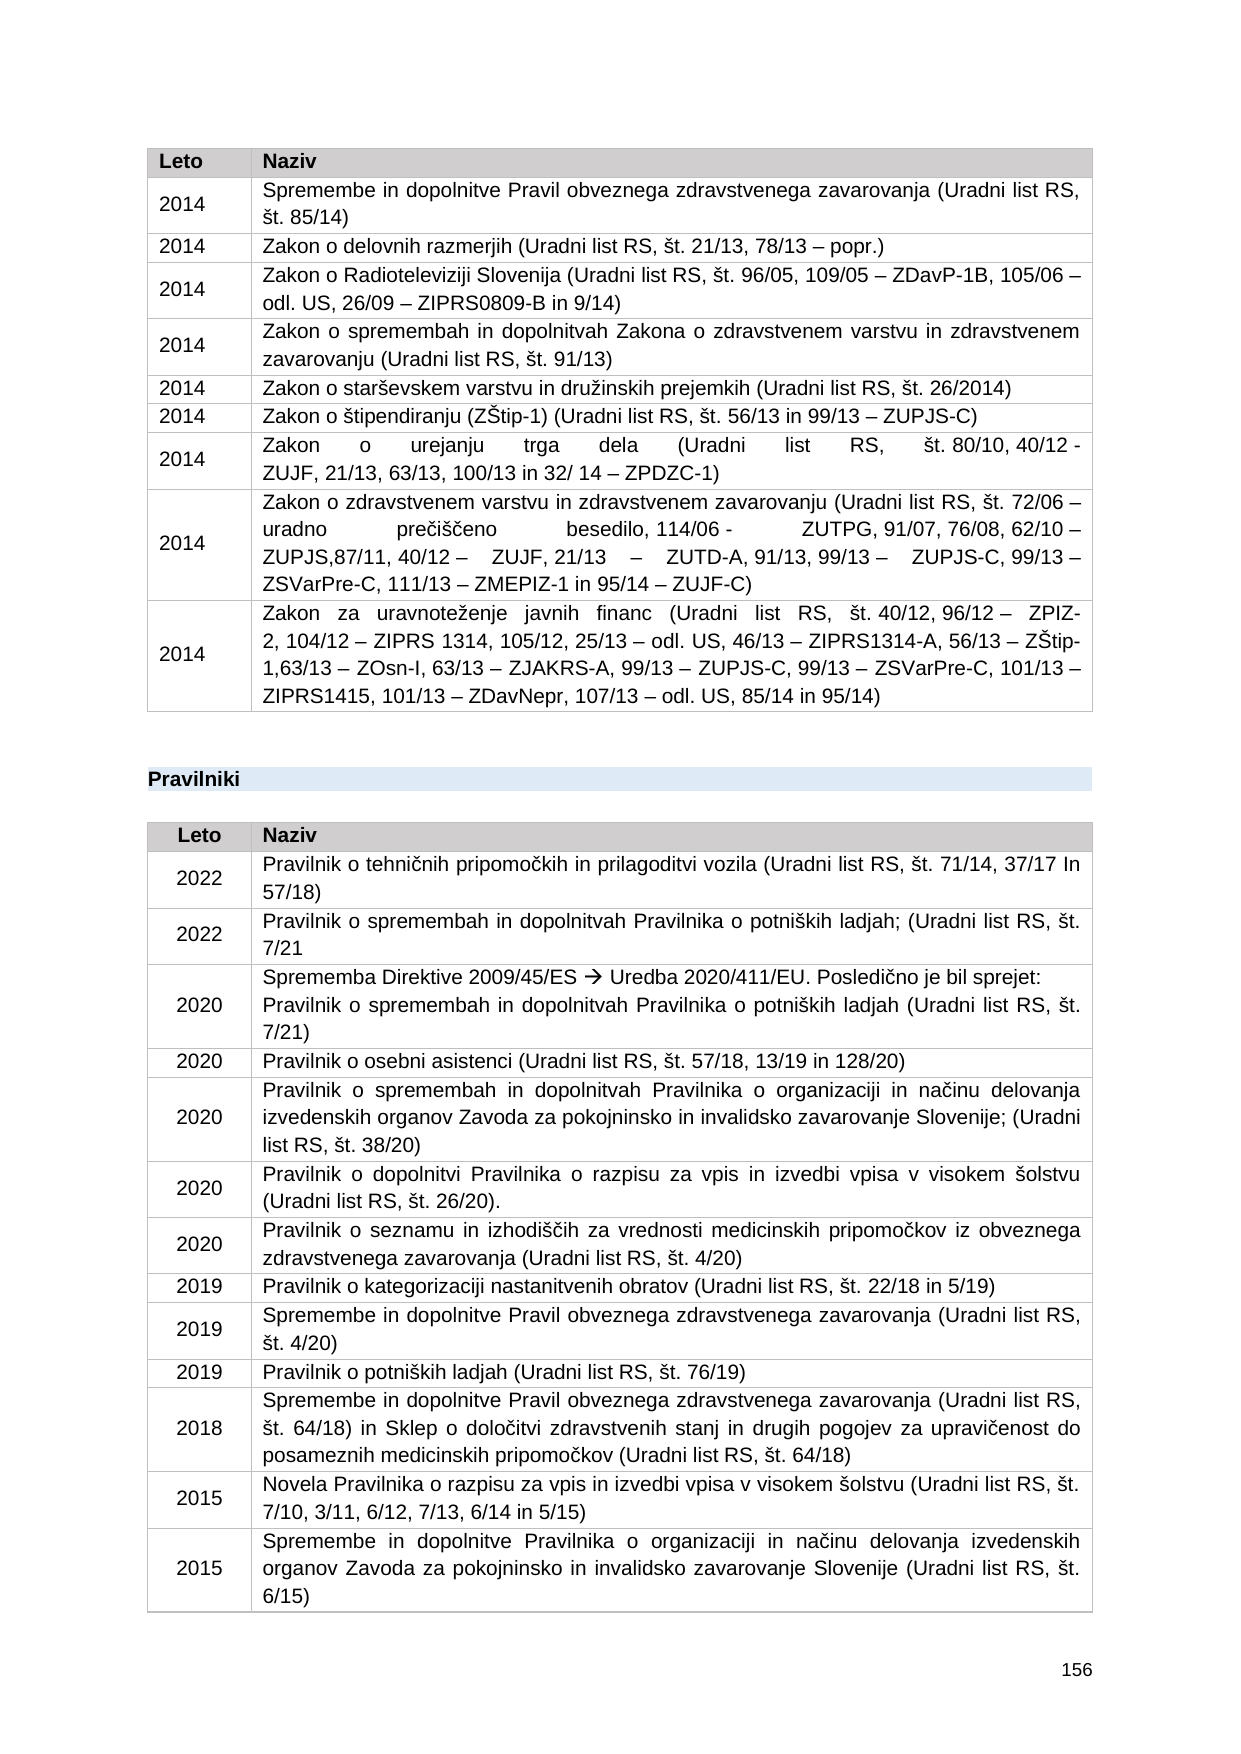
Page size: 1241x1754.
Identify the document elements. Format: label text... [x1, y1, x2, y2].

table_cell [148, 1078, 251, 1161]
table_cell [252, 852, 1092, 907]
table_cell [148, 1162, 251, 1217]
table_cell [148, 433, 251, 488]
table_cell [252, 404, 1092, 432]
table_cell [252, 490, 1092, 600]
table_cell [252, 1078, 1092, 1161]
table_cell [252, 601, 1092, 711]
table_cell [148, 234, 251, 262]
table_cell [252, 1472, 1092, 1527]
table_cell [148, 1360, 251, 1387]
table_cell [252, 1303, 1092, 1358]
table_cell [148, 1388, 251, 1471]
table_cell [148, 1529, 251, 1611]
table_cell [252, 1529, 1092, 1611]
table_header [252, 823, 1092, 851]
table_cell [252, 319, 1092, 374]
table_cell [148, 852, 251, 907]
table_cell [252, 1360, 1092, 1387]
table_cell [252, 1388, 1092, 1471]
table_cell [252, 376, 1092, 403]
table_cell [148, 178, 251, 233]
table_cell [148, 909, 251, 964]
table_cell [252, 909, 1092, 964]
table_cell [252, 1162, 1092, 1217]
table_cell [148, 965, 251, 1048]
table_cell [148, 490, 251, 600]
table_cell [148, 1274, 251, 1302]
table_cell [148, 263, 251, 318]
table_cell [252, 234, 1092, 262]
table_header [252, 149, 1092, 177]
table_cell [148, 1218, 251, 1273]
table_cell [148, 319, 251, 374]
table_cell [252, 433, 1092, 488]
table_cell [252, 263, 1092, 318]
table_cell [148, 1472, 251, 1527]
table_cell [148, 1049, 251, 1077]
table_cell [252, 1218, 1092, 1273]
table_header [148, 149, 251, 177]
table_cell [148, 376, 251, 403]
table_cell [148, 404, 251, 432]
text Pravilniki [148, 767, 1092, 791]
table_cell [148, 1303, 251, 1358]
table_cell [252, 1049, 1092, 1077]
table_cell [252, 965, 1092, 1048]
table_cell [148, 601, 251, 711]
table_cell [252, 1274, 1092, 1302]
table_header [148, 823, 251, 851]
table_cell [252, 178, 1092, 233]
